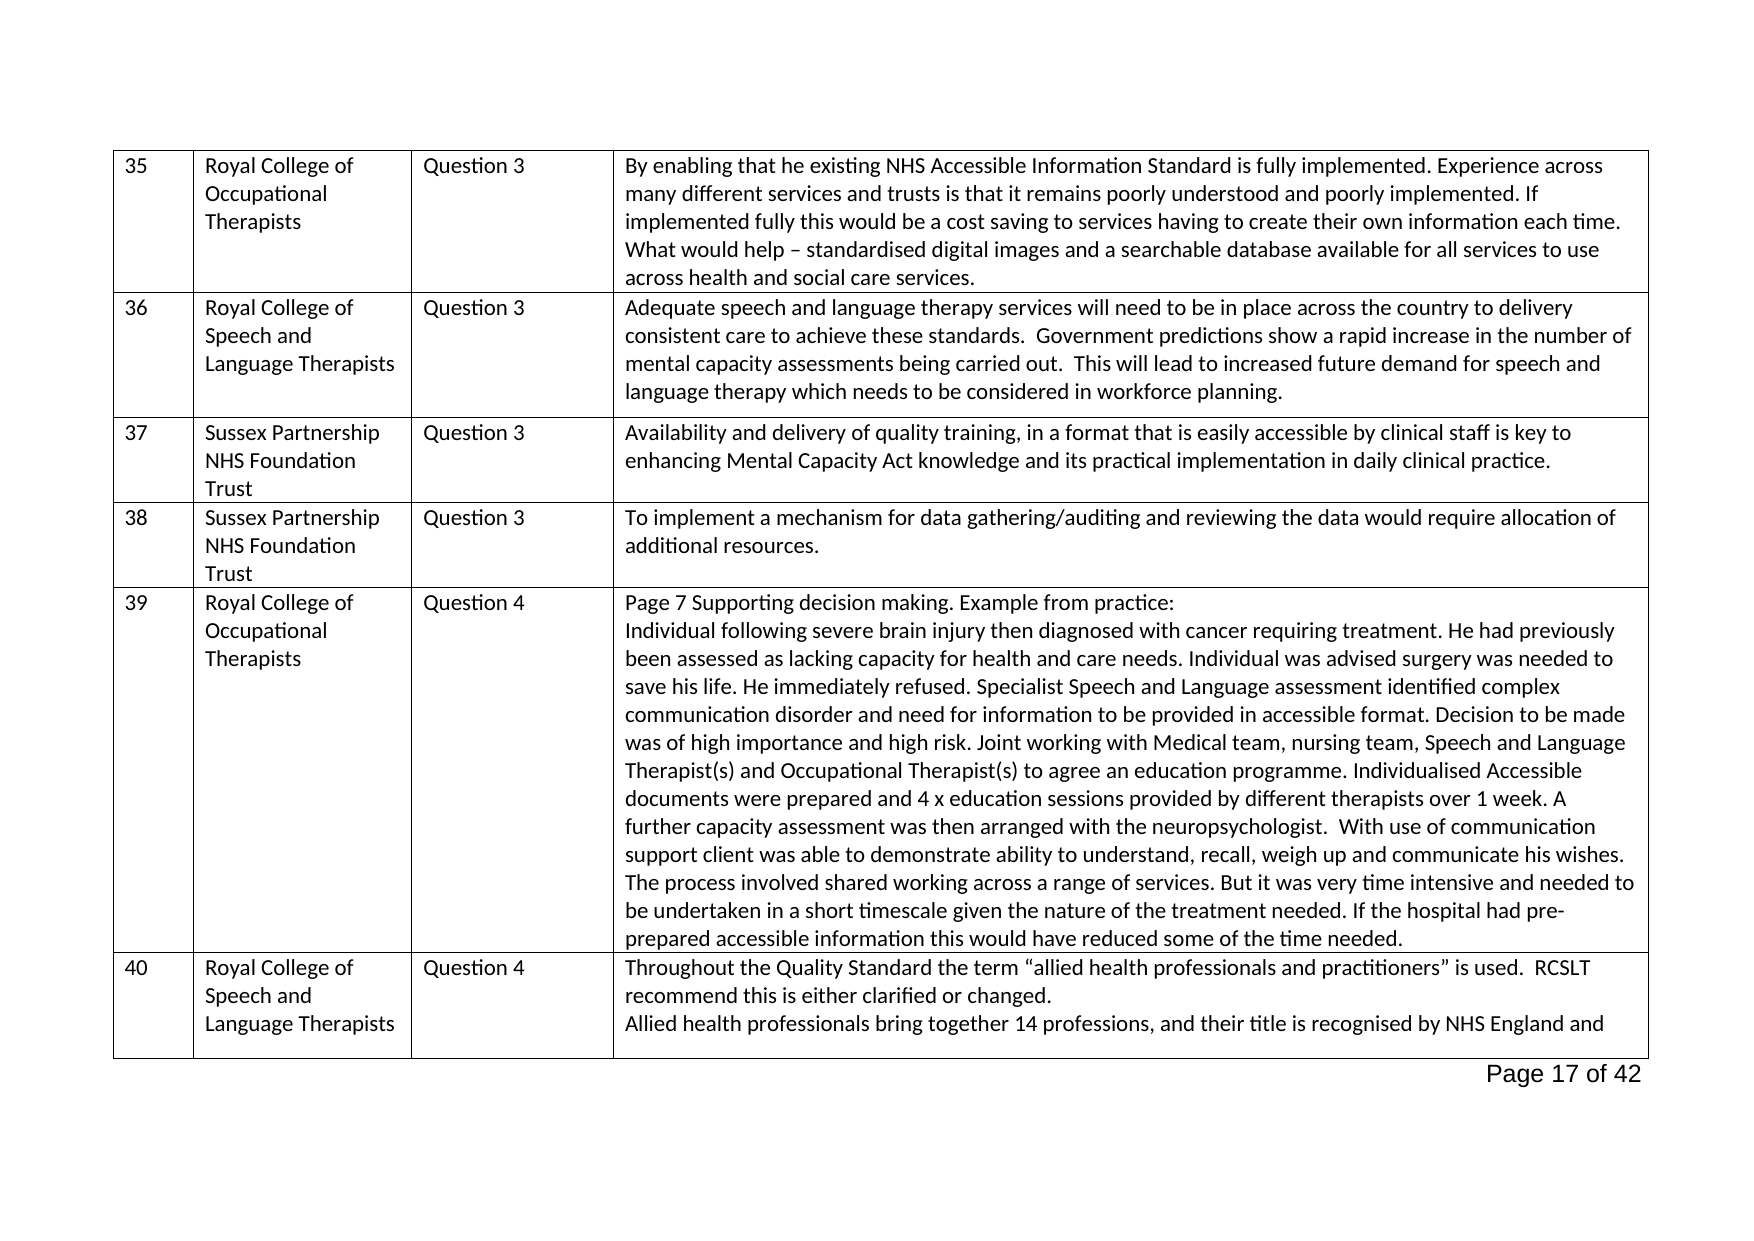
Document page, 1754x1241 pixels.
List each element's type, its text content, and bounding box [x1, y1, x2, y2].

table_cell To implement a mechanism for data gathering/auditing and reviewing the data would require allocation of additional resources. [614, 503, 1648, 587]
table_cell Question 3 [412, 151, 613, 292]
table_cell 36 [114, 293, 193, 417]
table_cell 37 [114, 418, 193, 502]
table_cell 35 [114, 151, 193, 292]
table_cell Sussex Partnership NHS Foundation Trust [194, 418, 411, 502]
table_cell Question 4 [412, 588, 613, 952]
table_cell By enabling that he existing NHS Accessible Information Standard is fully implemented. Experience across many different services and trusts is that it remains poorly understood and poorly implemented. If implemented fully this would be a cost saving to services having to create their own information each time. What would help – standardised digital images and a searchable database available for all services to use across health and social care services. [614, 151, 1648, 292]
table_cell Sussex Partnership NHS Foundation Trust [194, 503, 411, 587]
table_cell 39 [114, 588, 193, 952]
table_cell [614, 953, 1648, 1058]
table_cell 40 [114, 953, 193, 1058]
table_cell Availability and delivery of quality training, in a format that is easily accessible by clinical staff is key to enhancing Mental Capacity Act knowledge and its practical implementation in daily clinical practice. [614, 418, 1648, 502]
table_cell Adequate speech and language therapy services will need to be in place across the country to delivery consistent care to achieve these standards. Government predictions show a rapid increase in the number of mental capacity assessments being carried out. This will lead to increased future demand for speech and language therapy which needs to be considered in workforce planning. [614, 293, 1648, 417]
table_cell Question 3 [412, 293, 613, 417]
table_cell Question 3 [412, 418, 613, 502]
table_cell Question 4 [412, 953, 613, 1058]
table_cell Royal College of Occupational Therapists [194, 588, 411, 952]
table_cell 38 [114, 503, 193, 587]
table_cell Question 3 [412, 503, 613, 587]
table_cell Royal College of Occupational Therapists [194, 151, 411, 292]
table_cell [194, 953, 411, 1058]
table_cell Royal College of Speech and Language Therapists [194, 293, 411, 417]
table_cell Page 7 Supporting decision making. Example from practice: Individual following severe brain injury then diagnosed with cancer requiring treatment. He had previously been assessed as lacking capacity for health and care needs. Individual was advised surgery was needed to save his life. He immediately refused. Specialist Speech and Language assessment identified complex communication disorder and need for information to be provided in accessible format. Decision to be made was of high importance and high risk. Joint working with Medical team, nursing team, Speech and Language Therapist(s) and Occupational Therapist(s) to agree an education programme. Individualised Accessible documents were prepared and 4 x education sessions provided by different therapists over 1 week. A further capacity assessment was then arranged with the neuropsychologist. With use of communication support client was able to demonstrate ability to understand, recall, weigh up and communicate his wishes. The process involved shared working across a range of services. But it was very time intensive and needed to be undertaken in a short timescale given the nature of the treatment needed. If the hospital had pre-prepared accessible information this would have reduced some of the time needed. [614, 588, 1648, 952]
